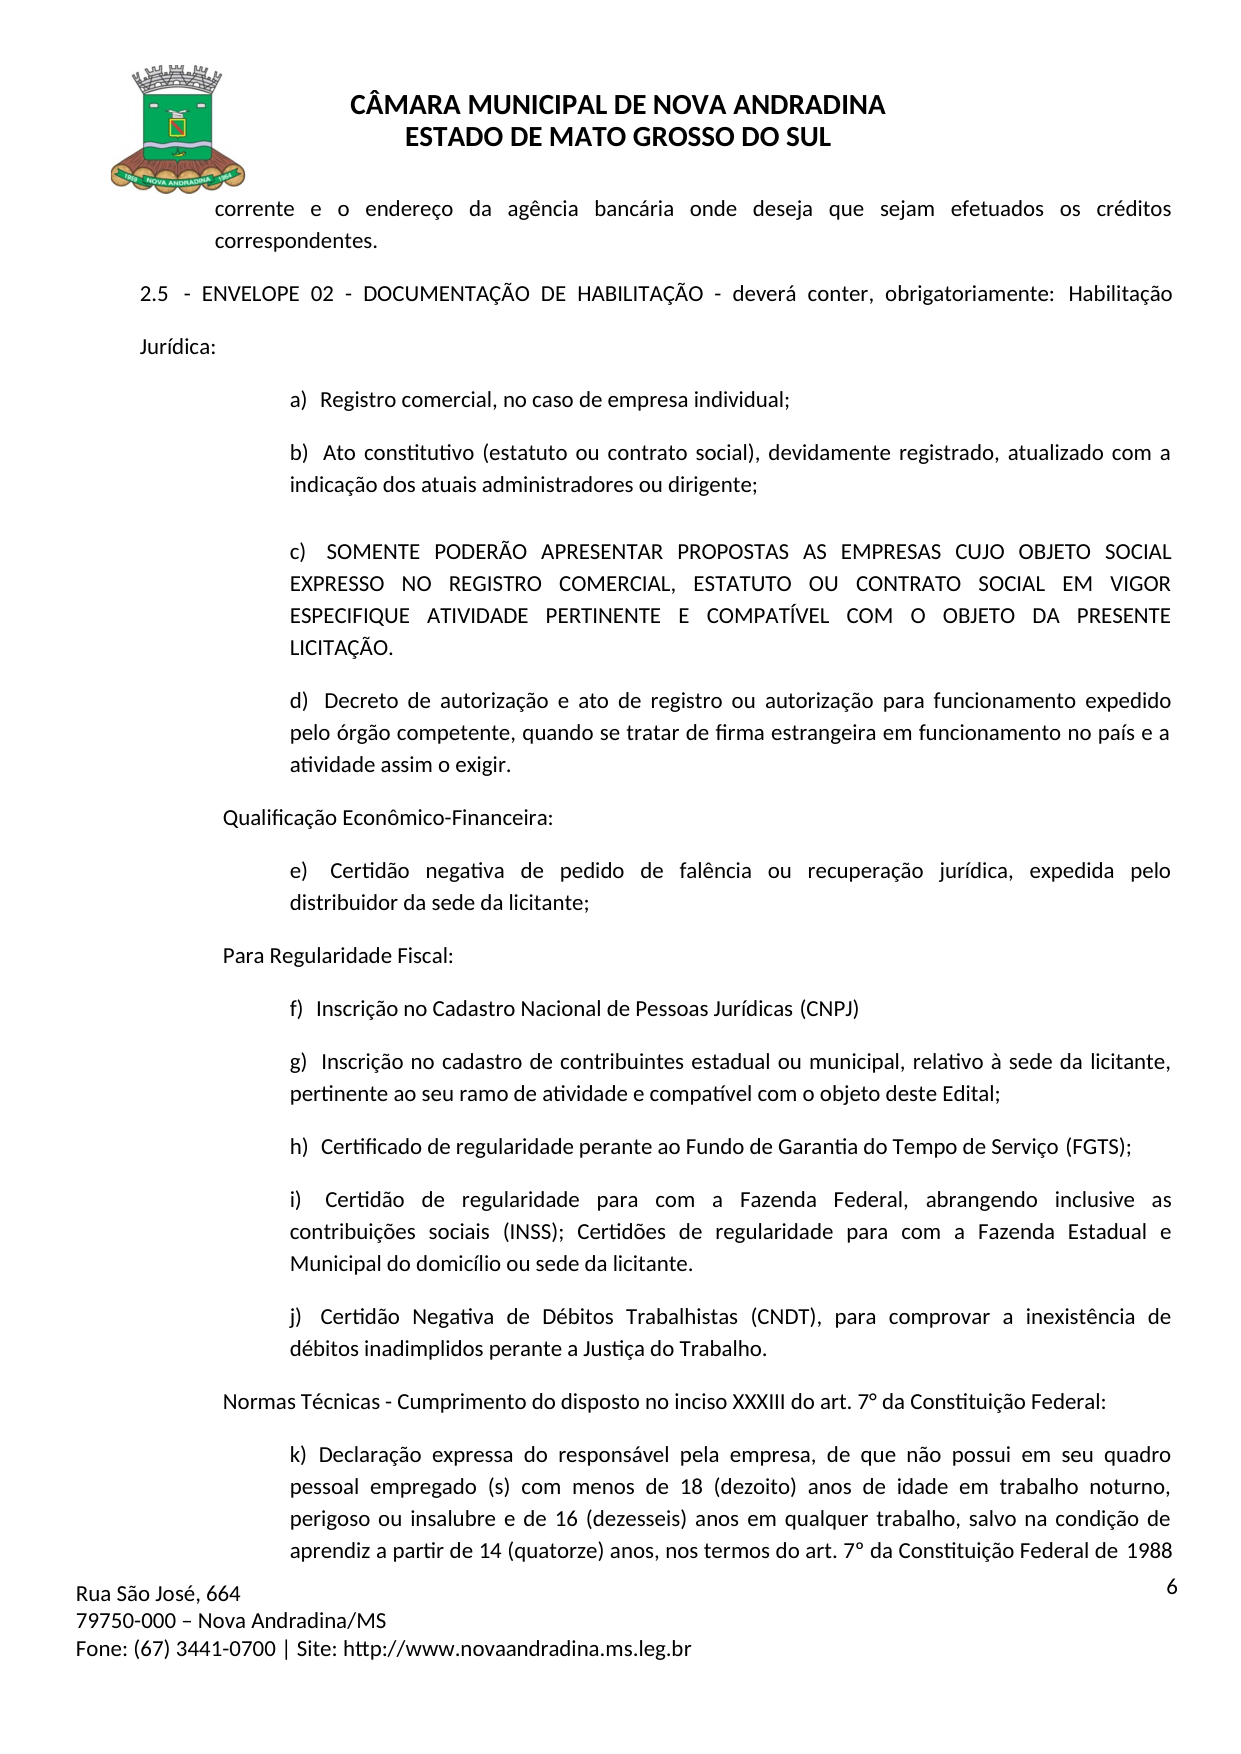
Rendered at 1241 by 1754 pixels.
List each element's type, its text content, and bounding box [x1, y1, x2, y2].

picture [110, 65, 246, 194]
text Normas Técnicas - Cumprimento do disposto no inciso XXXIII do art. 7° da Constituição Federal: [223, 1387, 1173, 1415]
list Certidão de regularidade para com a Fazenda Federal, abrangendo inclusive as contribuições sociais (INSS); Certidões de regularidade para com a Fazenda Estadual e Municipal do domicílio ou sede da licitante. [289, 1185, 1173, 1277]
list Registro comercial, no caso de empresa individual; [289, 385, 1173, 413]
list SOMENTE PODERÃO APRESENTAR PROPOSTAS AS EMPRESAS CUJO OBJETO SOCIAL EXPRESSO NO REGISTRO COMERCIAL, ESTATUTO OU CONTRATO SOCIAL EM VIGOR ESPECIFIQUE ATIVIDADE PERTINENTE E COMPATÍVEL COM O OBJETO DA PRESENTE LICITAÇÃO. [289, 537, 1173, 661]
list Certidão negativa de pedido de falência ou recuperação jurídica, expedida pelo distribuidor da sede da licitante; [289, 856, 1173, 916]
list Certidão Negativa de Débitos Trabalhistas (CNDT), para comprovar a inexistência de débitos inadimplidos perante a Justiça do Trabalho. [289, 1302, 1173, 1362]
list Inscrição no Cadastro Nacional de Pessoas Jurídicas (CNPJ) [289, 994, 1173, 1022]
list - ENVELOPE 02 - DOCUMENTAÇÃO DE HABILITAÇÃO - deverá conter, obrigatoriamente: Habilitação Jurídica: [139, 279, 1173, 360]
list Ato constitutivo (estatuto ou contrato social), devidamente registrado, atualizado com a indicação dos atuais administradores ou dirigente; [289, 438, 1173, 498]
list Decreto de autorização e ato de registro ou autorização para funcionamento expedido pelo órgão competente, quando se tratar de firma estrangeira em funcionamento no país e a atividade assim o exigir. [289, 686, 1173, 778]
list Inscrição no cadastro de contribuintes estadual ou municipal, relativo à sede da licitante, pertinente ao seu ramo de atividade e compatível com o objeto deste Edital; [289, 1047, 1173, 1107]
text Qualificação Econômico-Financeira: [223, 803, 1173, 831]
text Para Regularidade Fiscal: [223, 941, 1173, 969]
list Certificado de regularidade perante ao Fundo de Garantia do Tempo de Serviço (FGTS); [289, 1132, 1173, 1160]
